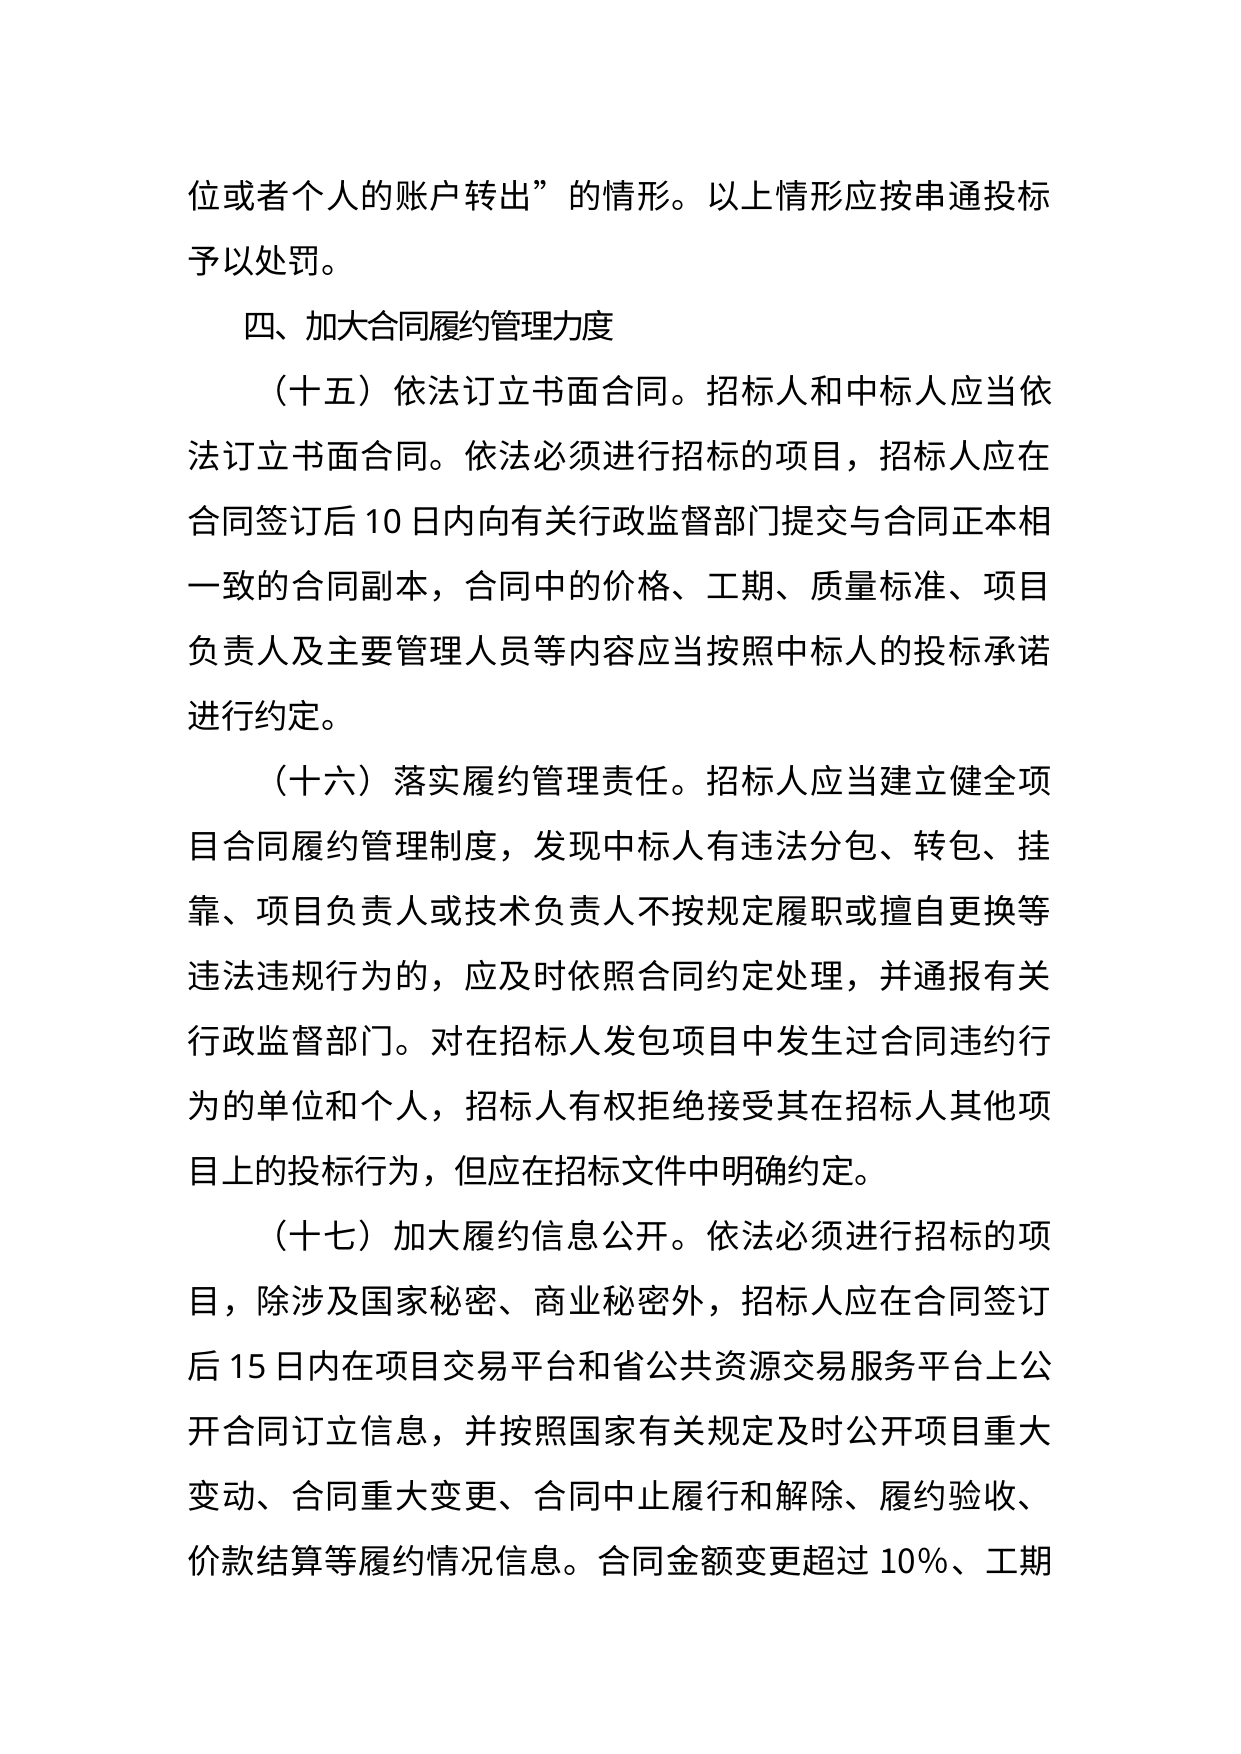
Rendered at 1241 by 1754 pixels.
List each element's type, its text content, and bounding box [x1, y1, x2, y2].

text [187, 162, 1053, 292]
text 四、加大合同履约管理力度 [187, 292, 1053, 357]
text （十五）依法订立书面合同。招标人和中标人应当依法订立书面合同。依法必须进行招标的项目，招标人应在合同签订后10日内向有关行政监督部门提交与合同正本相一致的合同副本，合同中的价格、工期、质量标准、项目负责人及主要管理人员等内容应当按照中标人的投标承诺进行约定。 [187, 357, 1053, 747]
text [187, 1202, 1053, 1592]
text （十六）落实履约管理责任。招标人应当建立健全项目合同履约管理制度，发现中标人有违法分包、转包、挂靠、项目负责人或技术负责人不按规定履职或擅自更换等违法违规行为的，应及时依照合同约定处理，并通报有关行政监督部门。对在招标人发包项目中发生过合同违约行为的单位和个人，招标人有权拒绝接受其在招标人其他项目上的投标行为，但应在招标文件中明确约定。 [187, 747, 1053, 1202]
